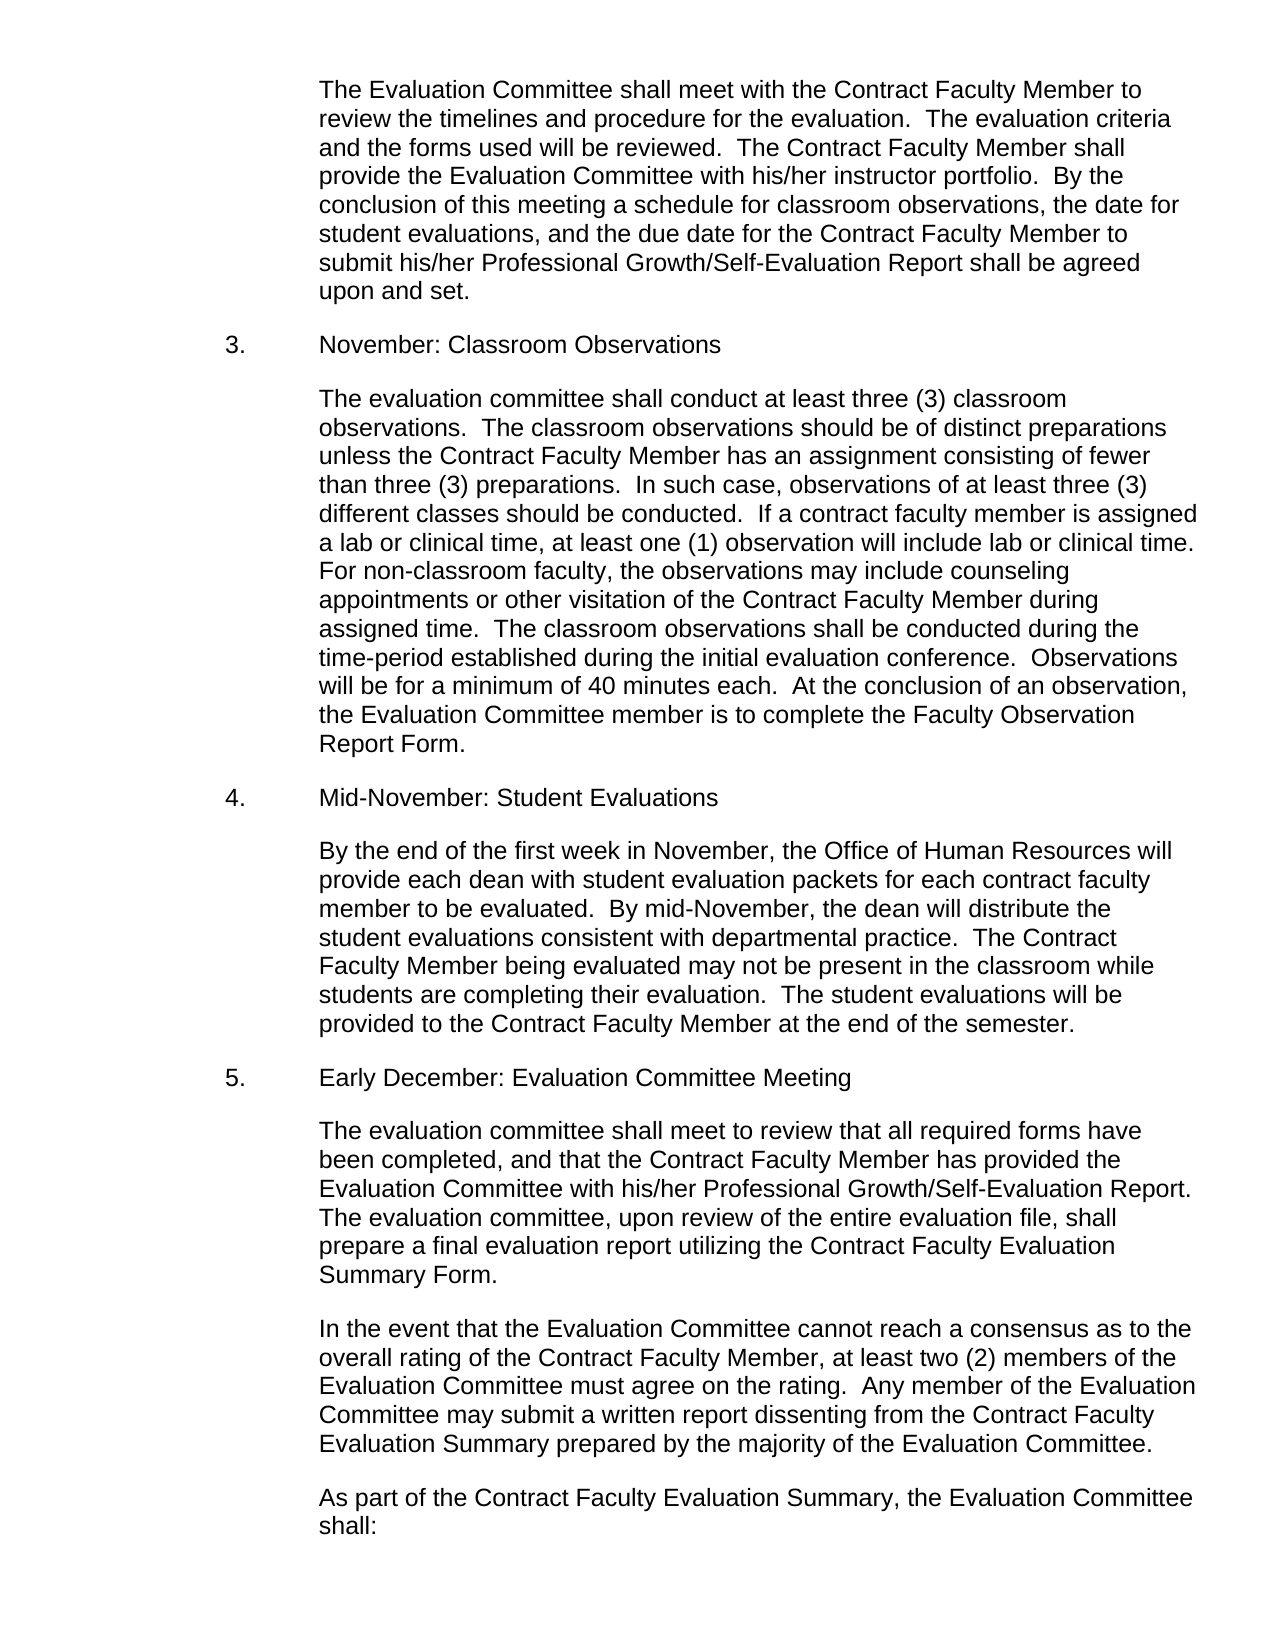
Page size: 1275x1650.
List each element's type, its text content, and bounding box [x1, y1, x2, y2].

text In the event that the Evaluation Committee cannot reach a consensus as to the overall rating of the Contract Faculty Member, at least two (2) members of the Evaluation Committee must agree on the rating. Any member of the Evaluation Committee may submit a written report dissenting from the Contract Faculty Evaluation Summary prepared by the majority of the Evaluation Committee. [319, 1314, 1200, 1457]
text The Evaluation Committee shall meet with the Contract Faculty Member to review the timelines and procedure for the evaluation. The evaluation criteria and the forms used will be reviewed. The Contract Faculty Member shall provide the Evaluation Committee with his/her instructor portfolio. By the conclusion of this meeting a schedule for classroom observations, the date for student evaluations, and the due date for the Contract Faculty Member to submit his/her Professional Growth/Self-Evaluation Report shall be agreed upon and set. [319, 75, 1200, 305]
text 4. Mid-November: Student Evaluations [225, 782, 1200, 811]
text 5. Early December: Evaluation Committee Meeting [225, 1062, 1200, 1091]
text As part of the Contract Faculty Evaluation Summary, the Evaluation Committee shall: [319, 1482, 1200, 1540]
text 3. November: Classroom Observations [225, 330, 1200, 359]
text By the end of the first week in November, the Office of Human Resources will provide each dean with student evaluation packets for each contract faculty member to be evaluated. By mid-November, the dean will distribute the student evaluations consistent with departmental practice. The Contract Faculty Member being evaluated may not be present in the classroom while students are completing their evaluation. The student evaluations will be provided to the Contract Faculty Member at the end of the semester. [319, 836, 1200, 1037]
text The evaluation committee shall conduct at least three (3) classroom observations. The classroom observations should be of distinct preparations unless the Contract Faculty Member has an assignment consisting of fewer than three (3) preparations. In such case, observations of at least three (3) different classes should be conducted. If a contract faculty member is assigned a lab or clinical time, at least one (1) observation will include lab or clinical time. For non-classroom faculty, the observations may include counseling appointments or other visitation of the Contract Faculty Member during assigned time. The classroom observations shall be conducted during the time-period established during the initial evaluation conference. Observations will be for a minimum of 40 minutes each. At the conclusion of an observation, the Evaluation Committee member is to complete the Faculty Observation Report Form. [319, 384, 1200, 757]
text The evaluation committee shall meet to review that all required forms have been completed, and that the Contract Faculty Member has provided the Evaluation Committee with his/her Professional Growth/Self-Evaluation Report. The evaluation committee, upon review of the entire evaluation file, shall prepare a final evaluation report utilizing the Contract Faculty Evaluation Summary Form. [319, 1116, 1200, 1289]
